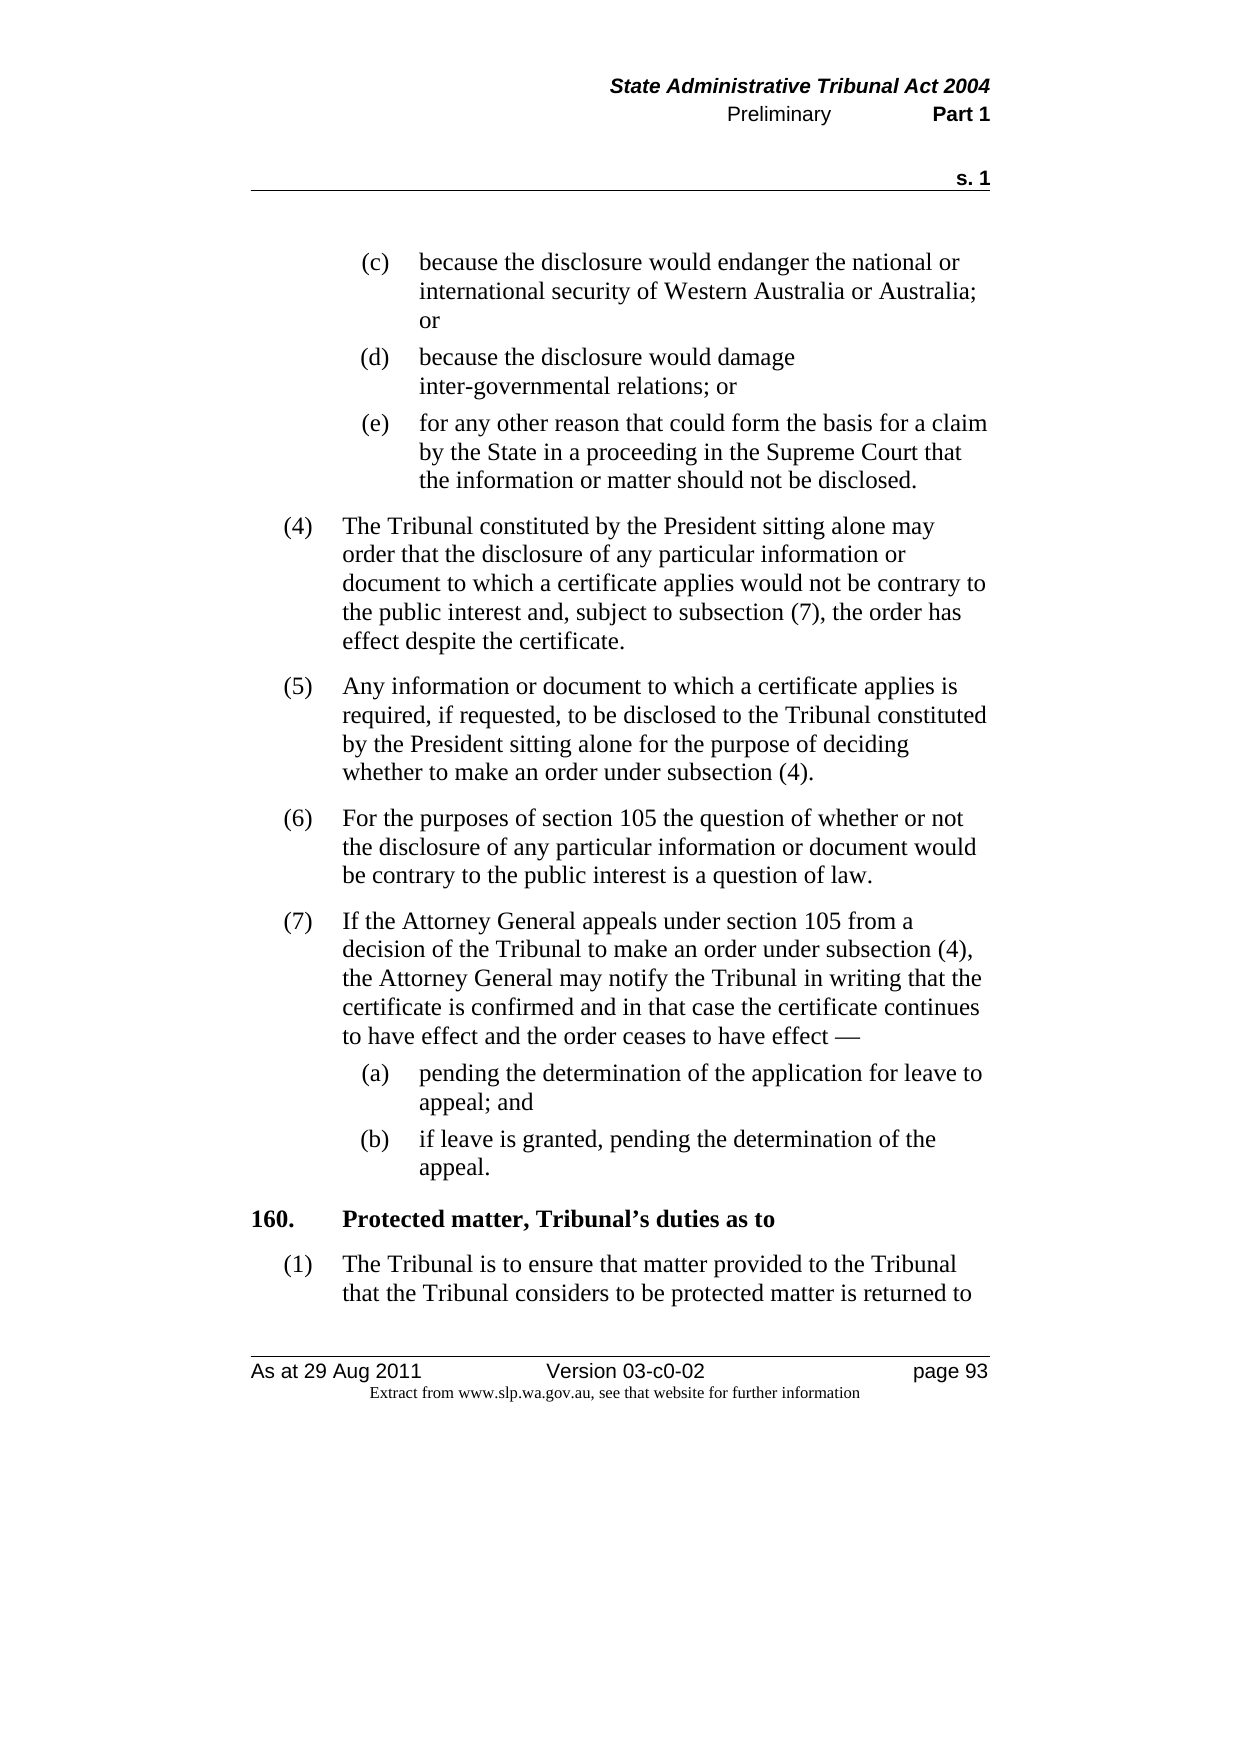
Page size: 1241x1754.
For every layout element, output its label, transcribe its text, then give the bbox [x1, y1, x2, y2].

text (4) The Tribunal constituted by the President sitting alone may order that the disclosure of any particular information or document to which a certificate applies would not be contrary to the public interest and, subject to subsection (7), the order has effect despite the certificate. [251, 511, 990, 654]
subtitle 160. Protected matter, Tribunal’s duties as to [251, 1204, 990, 1233]
text (e) for any other reason that could form the basis for a claim by the State in a proceeding in the Supreme Court that the information or matter should not be disclosed. [251, 408, 990, 494]
text (d) because the disclosure would damage inter-governmental relations; or [251, 342, 990, 399]
text (b) if leave is granted, pending the determination of the appeal. [251, 1124, 990, 1181]
text (c) because the disclosure would endanger the national or international security of or ; or [251, 247, 990, 334]
text (a) pending the determination of the application for leave to appeal; and [251, 1058, 990, 1115]
text (6) For the purposes of section 105 the question of whether or not the disclosure of any particular information or document would be contrary to the public interest is a question of law. [251, 803, 990, 889]
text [251, 1249, 990, 1307]
text (5) Any information or document to which a certificate applies is required, if requested, to be disclosed to the Tribunal constituted by the President sitting alone for the purpose of deciding whether to make an order under subsection (4). [251, 671, 990, 786]
text (7) If the Attorney General appeals under section 105 from a decision of the Tribunal to make an order under subsection (4), the Attorney General may notify the Tribunal in writing that the certificate is confirmed and in that case the certificate continues to have effect and the order ceases to have effect — [251, 906, 990, 1049]
